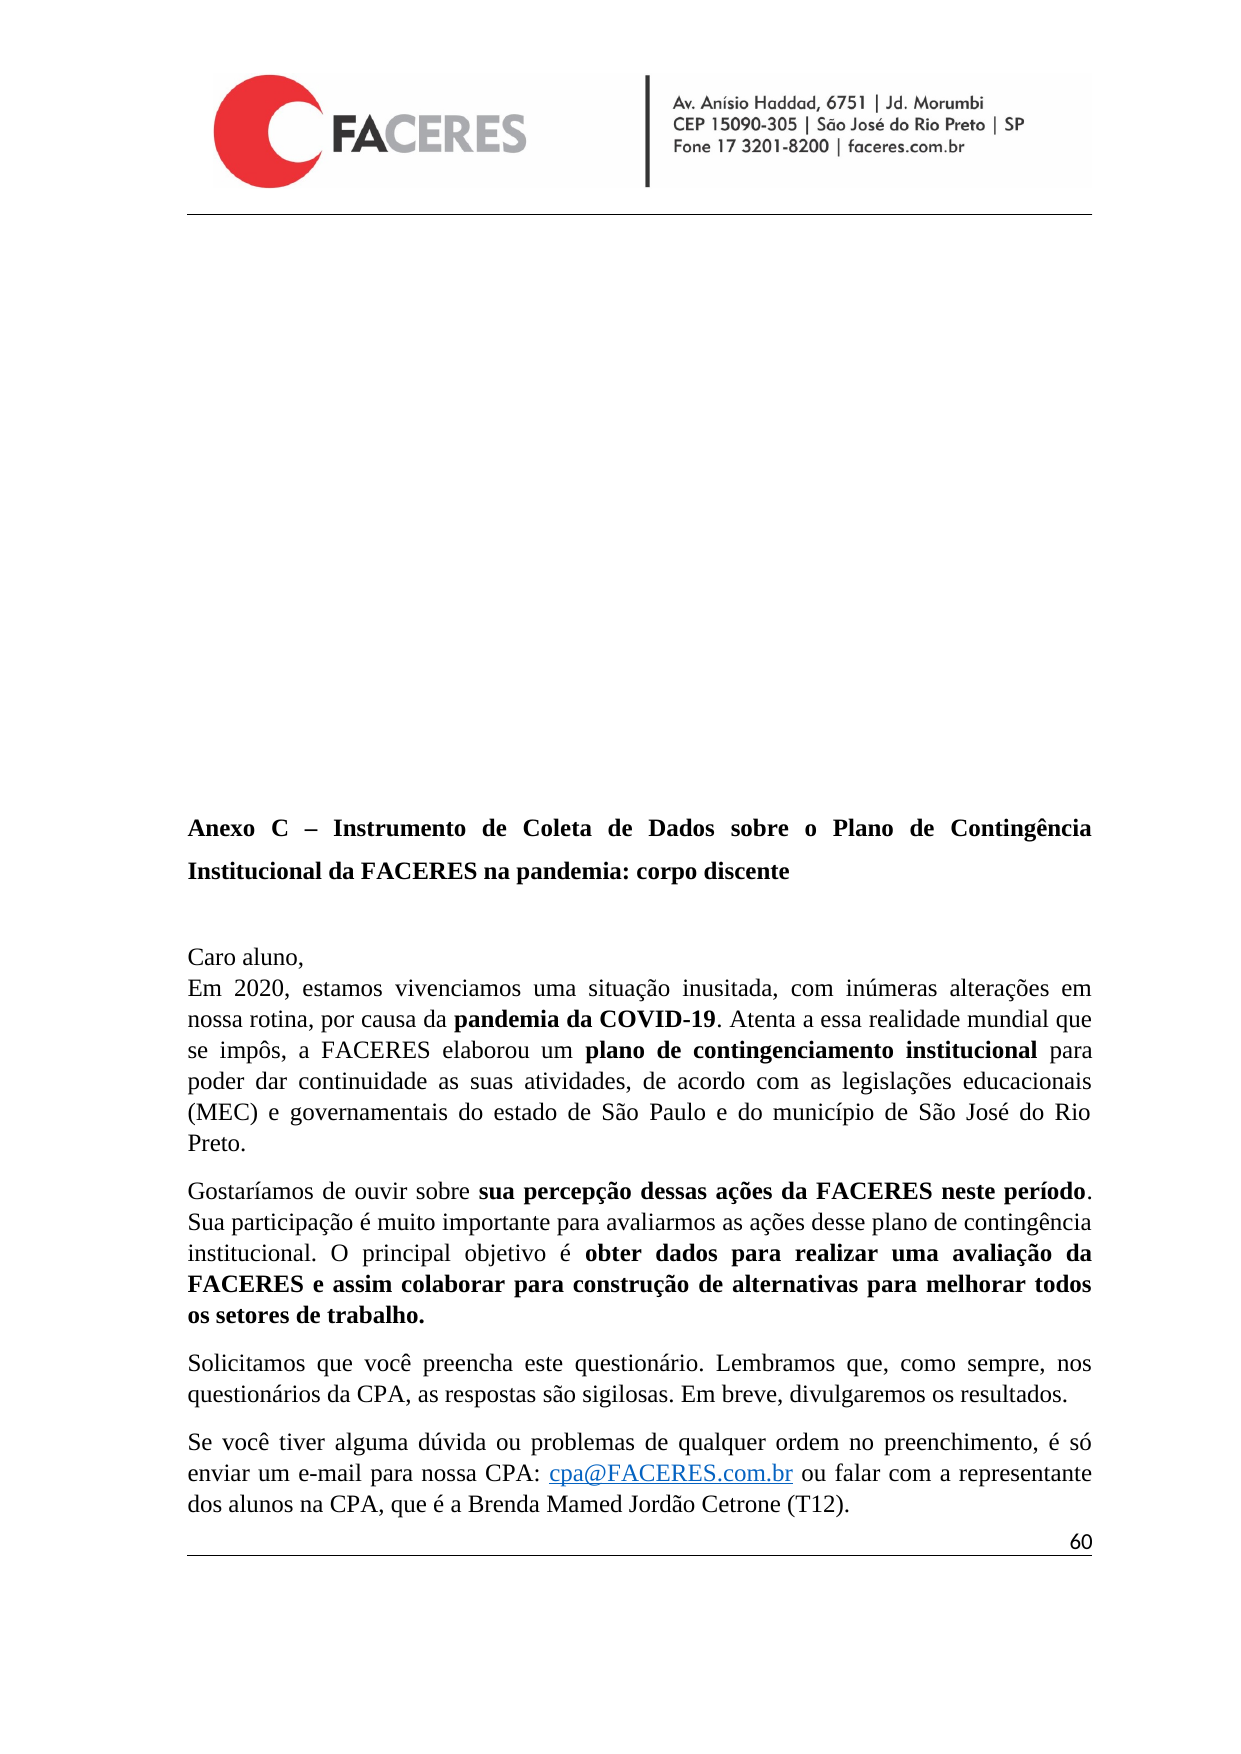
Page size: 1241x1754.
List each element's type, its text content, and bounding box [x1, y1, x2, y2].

list Em 2020, estamos vivenciamos uma situação inusitada, com inúmeras alterações em nossa rotina, por causa da pandemia da COVID-19. Atenta a essa realidade mundial que se impôs, a FACERES elaborou um plano de contingenciamento institucional para poder dar continuidade as suas atividades, de acordo com as legislações educacionais (MEC) e governamentais do estado de São Paulo e do município de São José do Rio Preto. [187, 973, 1092, 1157]
text Se você tiver alguma dúvida ou problemas de qualquer ordem no preenchimento, é só enviar um e-mail para nossa CPA: cpa@FACERES.com.br ou falar com a representante dos alunos na CPA, que é a Brenda Mamed Jordão Cetrone (T12). [187, 1427, 1092, 1517]
text Gostaríamos de ouvir sobre sua percepção dessas ações da FACERES neste período. Sua participação é muito importante para avaliarmos as ações desse plano de contingência institucional. O principal objetivo é obter dados para realizar uma avaliação da FACERES e assim colaborar para construção de alternativas para melhorar todos os setores de trabalho. [187, 1176, 1092, 1329]
list Caro aluno, [187, 942, 1092, 971]
picture [212, 73, 1093, 189]
text Anexo C – Instrumento de Coleta de Dados sobre o Plano de Contingência Institucional da FACERES na pandemia: corpo discente [187, 813, 1092, 884]
text Solicitamos que você preencha este questionário. Lembramos que, como sempre, nos questionários da CPA, as respostas são sigilosas. Em breve, divulgaremos os resultados. [187, 1348, 1092, 1408]
